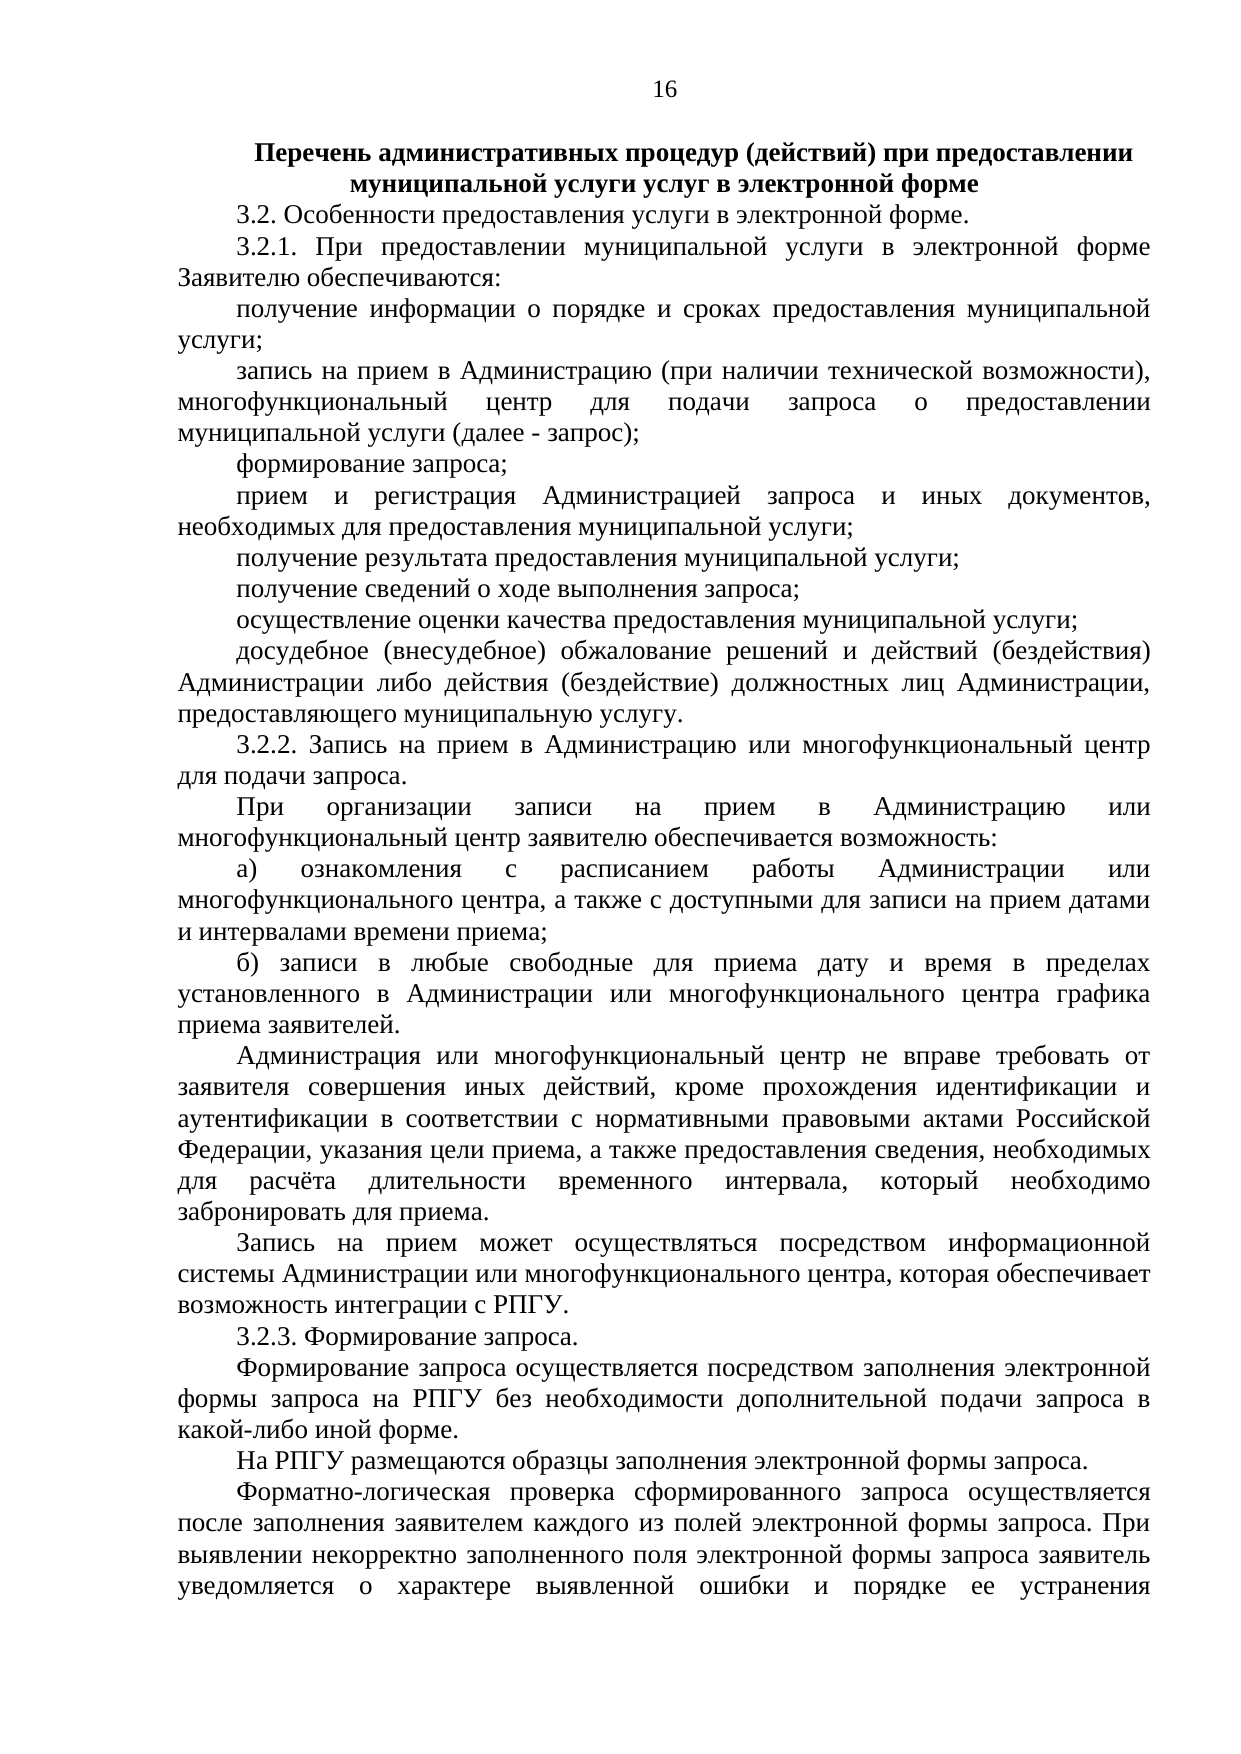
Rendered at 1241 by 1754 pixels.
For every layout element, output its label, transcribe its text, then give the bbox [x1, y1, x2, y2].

text запись на прием в Администрацию (при наличии технической возможности), многофункциональный центр для подачи запроса о предоставлении муниципальной услуги (далее - запрос); [177, 354, 1152, 448]
text Формирование запроса осуществляется посредством заполнения электронной формы запроса на РПГУ без необходимости дополнительной подачи запроса в какой-либо иной форме. [177, 1351, 1152, 1444]
text Администрация или многофункциональный центр не вправе требовать от заявителя совершения иных действий, кроме прохождения идентификации и аутентификации в соответствии с нормативными правовыми актами Российской Федерации, указания цели приема, а также предоставления сведения, необходимых для расчёта длительности временного интервала, который необходимо забронировать для приема. [177, 1039, 1152, 1226]
text Запись на прием может осуществляться посредством информационной системы Администрации или многофункционального центра, которая обеспечивает возможность интеграции с РПГУ. [177, 1226, 1152, 1320]
text осуществление оценки качества предоставления муниципальной услуги; [177, 603, 1152, 634]
text досудебное (внесудебное) обжалование решений и действий (бездействия) Администрации либо действия (бездействие) должностных лиц Администрации, предоставляющего муниципальную услугу. [177, 634, 1152, 728]
text получение результата предоставления муниципальной услуги; [177, 541, 1152, 572]
text Перечень административных процедур (действий) при предоставлении муниципальной услуги услуг в электронной форме [177, 136, 1152, 198]
text На РПГУ размещаются образцы заполнения электронной формы запроса. [177, 1444, 1152, 1475]
text получение сведений о ходе выполнения запроса; [177, 572, 1152, 603]
text формирование запроса; [177, 448, 1152, 479]
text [177, 1475, 1152, 1600]
text получение информации о порядке и сроках предоставления муниципальной услуги; [177, 292, 1152, 354]
text 3.2.3. Формирование запроса. [177, 1320, 1152, 1351]
text 3.2. Особенности предоставления услуги в электронной форме. [177, 198, 1152, 229]
text 3.2.2. Запись на прием в Администрацию или многофункциональный центр для подачи запроса. [177, 728, 1152, 790]
text а) ознакомления с расписанием работы Администрации или многофункционального центра, а также с доступными для записи на прием датами и интервалами времени приема; [177, 852, 1152, 946]
text б) записи в любые свободные для приема дату и время в пределах установленного в Администрации или многофункционального центра графика приема заявителей. [177, 946, 1152, 1039]
text 3.2.1. При предоставлении муниципальной услуги в электронной форме Заявителю обеспечиваются: [177, 229, 1152, 292]
text При организации записи на прием в Администрацию или многофункциональный центр заявителю обеспечивается возможность: [177, 790, 1152, 852]
text прием и регистрация Администрацией запроса и иных документов, необходимых для предоставления муниципальной услуги; [177, 479, 1152, 541]
